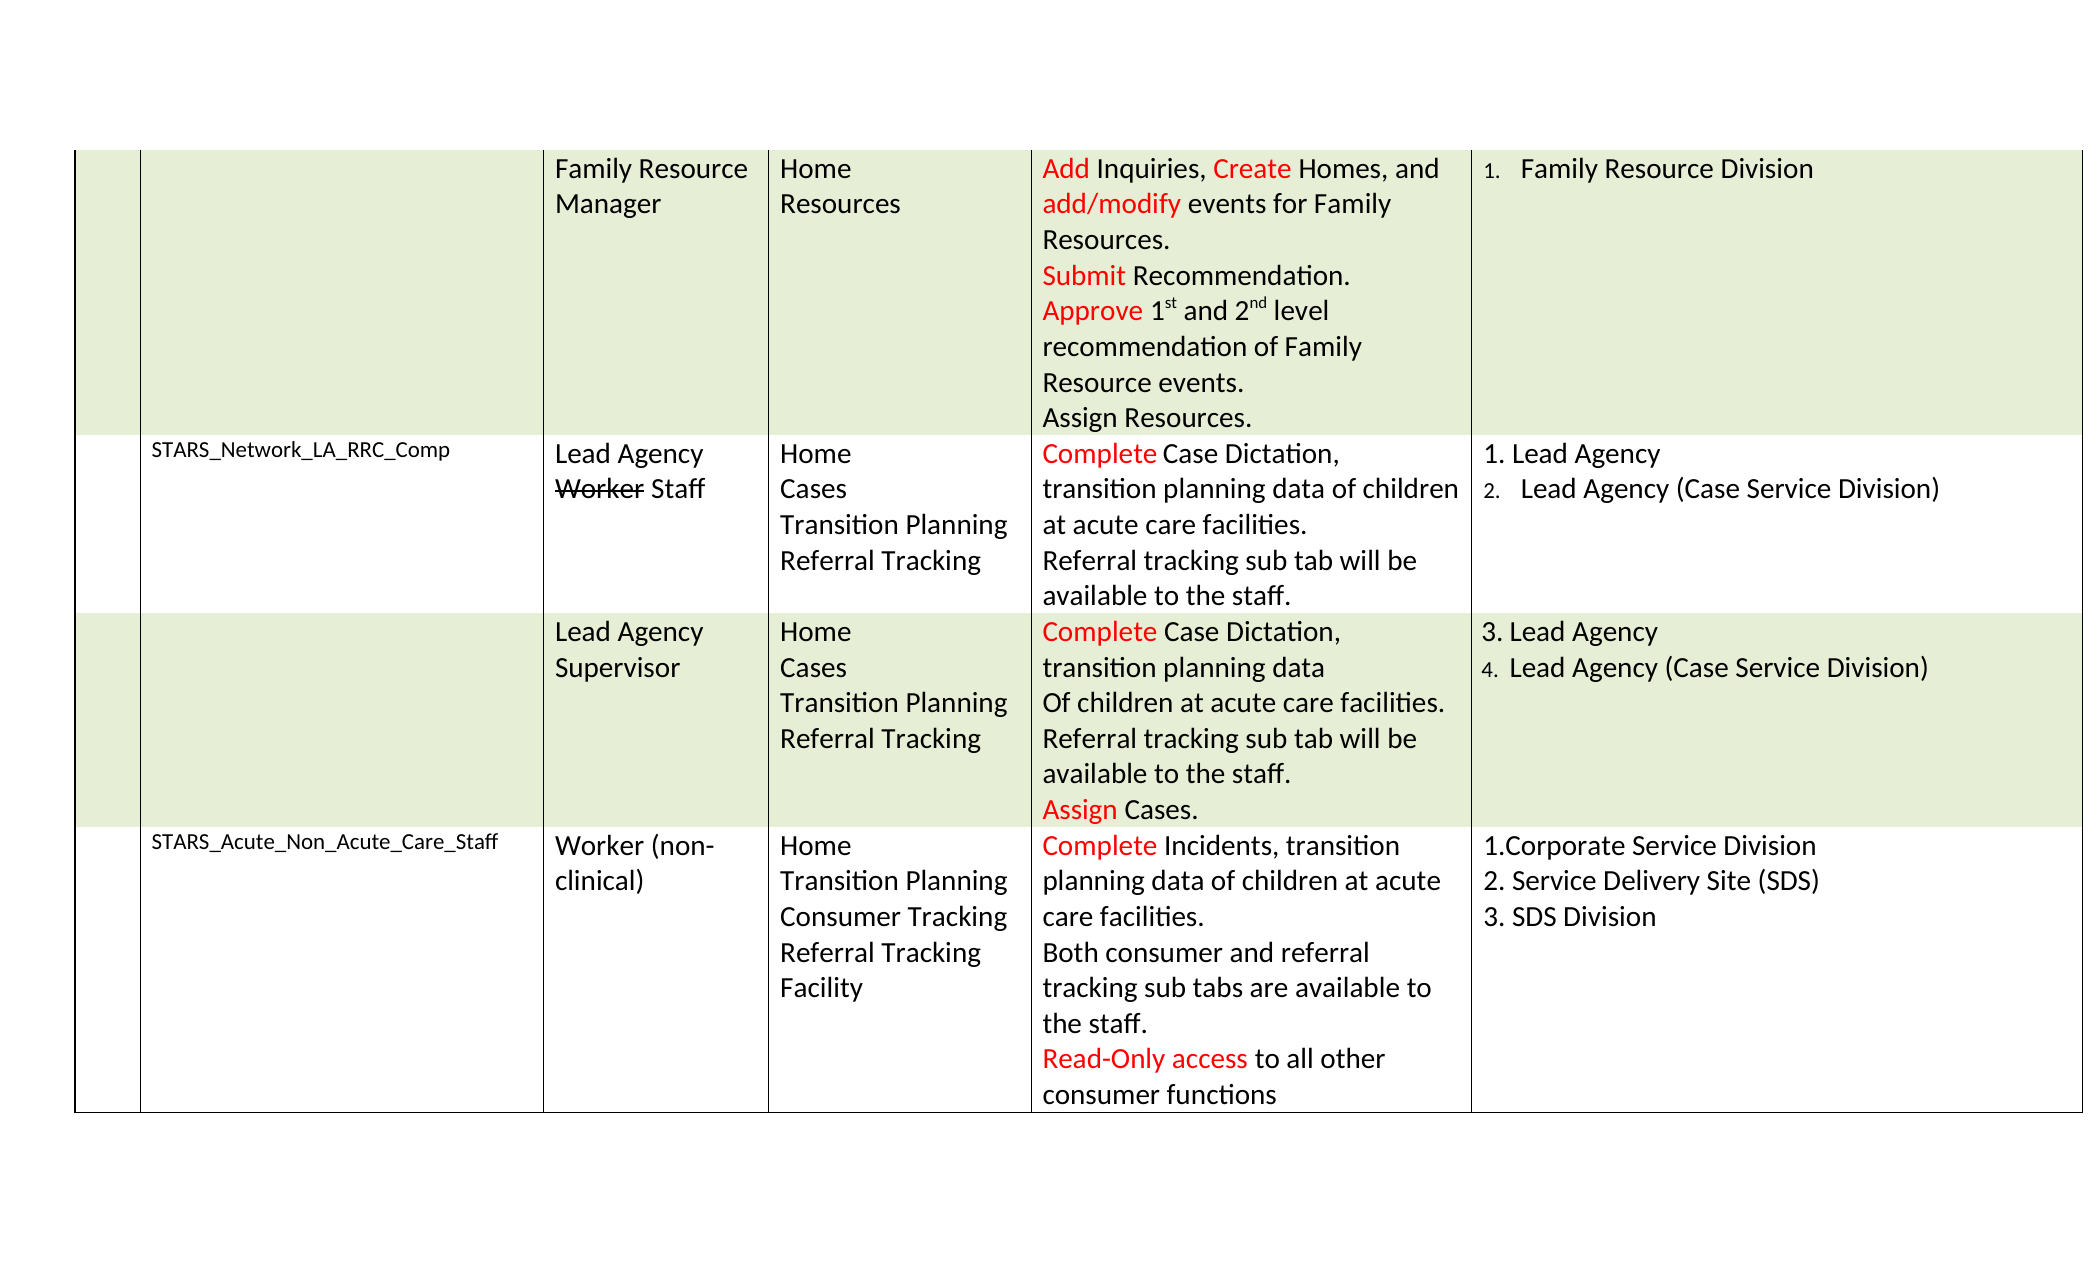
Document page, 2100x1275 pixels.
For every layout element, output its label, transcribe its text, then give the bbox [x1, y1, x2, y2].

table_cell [1472, 827, 2082, 1112]
table_cell STARS_Network_LA_RRC_Comp [141, 435, 543, 613]
table_cell Home Cases Transition Planning Referral Tracking [769, 613, 1031, 827]
table_cell Home Cases Transition Planning Referral Tracking [769, 435, 1031, 613]
table_cell Worker (non-clinical) [544, 827, 768, 1112]
table_cell Lead Agency Lead Agency (Case Service Division) [1472, 613, 2082, 827]
table_cell Lead Agency Supervisor [544, 613, 768, 827]
table_cell Add Inquiries, Create Homes, and add/modify events for Family Resources. Submit Recommendation. Approve 1st and 2nd level recommendation of Family Resource events. Assign Resources. [1032, 150, 1471, 435]
table_cell [141, 150, 543, 435]
table_cell [76, 613, 140, 827]
table_cell Family Resource Division [1472, 150, 2082, 435]
table_cell [76, 435, 140, 613]
table_cell Complete Case Dictation, transition planning data Of children at acute care facilities. Referral tracking sub tab will be available to the staff. Assign Cases. [1032, 613, 1471, 827]
table_cell Family Resource Manager [544, 150, 768, 435]
table_cell Home Resources [769, 150, 1031, 435]
table_cell Lead Agency Worker Staff [544, 435, 768, 613]
table_cell Complete Incidents, transition planning data of children at acute care facilities. Both consumer and referral tracking sub tabs are available to the staff. Read-Only access to all other consumer functions [1032, 827, 1471, 1112]
table_cell [76, 827, 140, 1112]
table_cell Complete Case Dictation, transition planning data of children at acute care facilities. Referral tracking sub tab will be available to the staff. [1032, 435, 1471, 613]
table_cell 1. Lead Agency Lead Agency (Case Service Division) [1472, 435, 2082, 613]
table_cell [76, 150, 140, 435]
table_cell [141, 613, 543, 827]
table_cell Home Transition Planning Consumer Tracking Referral Tracking Facility [769, 827, 1031, 1112]
table_cell STARS_Acute_Non_Acute_Care_Staff [141, 827, 543, 1112]
